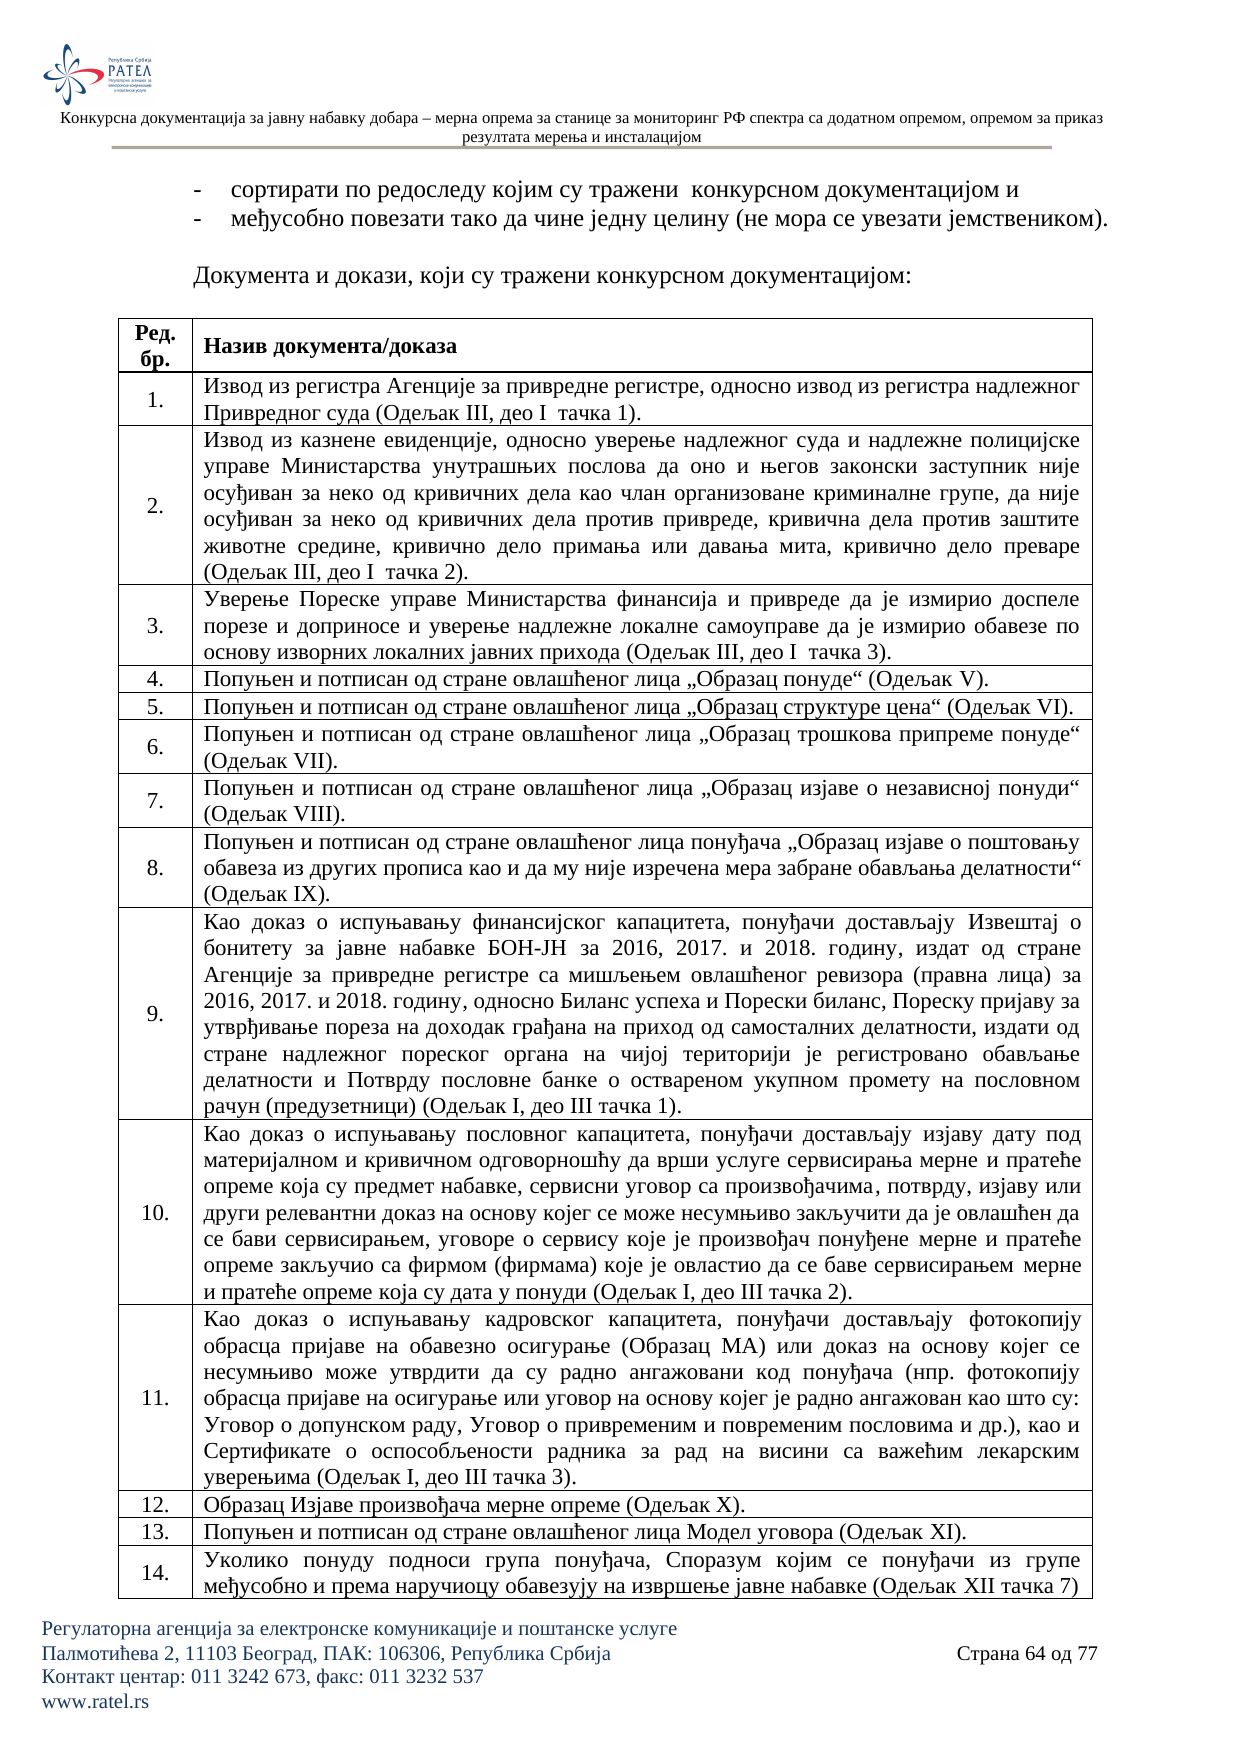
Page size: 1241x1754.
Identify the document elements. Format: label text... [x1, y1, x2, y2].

list сортирати по редоследу којим су тражени конкурсном документацијом и [193, 174, 1122, 203]
table_cell 1. [119, 373, 192, 425]
table_cell Попуњен и потписан од стране овлашћеног лица понуђача „Образац изјаве о поштовању обавеза из других прописа као и да му није изречена мера забране обављања делатности“ (Одељак IX). [193, 828, 1092, 907]
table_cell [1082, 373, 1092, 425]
table_cell 11. [119, 1305, 192, 1490]
table_cell 8. [119, 828, 192, 907]
table_cell Образац Изјаве произвођача мерне опреме (Одељак X). [193, 1491, 1092, 1517]
table_cell Као доказ о испуњавању финансијског капацитета, понуђачи достављају Извештај о бонитету за јавне набавке БОН-ЈН за 2016, 2017. и 2018. годину, издат од стране Агенције за привредне регистре са мишљењем овлашћеног ревизора (правна лица) за 2016, 2017. и 2018. годину, односно Биланс успеха и Порески биланс, Пореску пријаву за утврђивање пореза на доходак грађана на приход од самосталних делатности, издати од стране надлежног пореског органа на чијој територији је регистровано обављање делатности и Потврду пословне банке о оствареном укупном промету на пословном рачун (предузетници) (Одељак I, део III тачка 1). [193, 908, 1092, 1119]
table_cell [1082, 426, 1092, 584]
table_cell 3. [119, 585, 192, 664]
table_cell Попуњен и потписан од стране овлашћеног лица „Образац структуре цена“ (Одељак VI). [193, 693, 1092, 719]
list међусобно повезати тако да чине једну целину (не мора се увезати јемствеником). [193, 203, 1122, 231]
table_cell Попуњен и потписан од стране овлашћеног лица Модел уговора (Одељак XI). [193, 1518, 1092, 1544]
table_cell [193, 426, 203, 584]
table_cell Попуњен и потписан од стране овлашћеног лица „Образац изјаве о независној понуди“ (Одељак VIII). [193, 774, 1092, 827]
table_cell 10. [119, 1120, 192, 1304]
table_cell 5. [119, 693, 192, 719]
table_cell 4. [119, 666, 192, 692]
picture [41, 41, 154, 108]
table_cell 12. [119, 1491, 192, 1517]
table_cell Као доказ о испуњавању пословног капацитета, понуђачи достављају изјаву дату под материјалном и кривичном одговорношћу да врши услуге сервисирања мерне и пратеће опреме која су предмет набавке, сервисни уговор са произвођачима, потврду, изјаву или други релевантни доказ на основу којег се може несумњиво закључити да је овлашћен да се бави сервисирањем, уговоре о сервису које је произвођач понуђене мерне и пратеће опреме закључио са фирмом (фирмама) које је овластио да се баве сервисирањем мерне и пратеће опреме која су дата у понуди (Одељак I, део III тачка 2). [193, 1120, 1092, 1304]
table_cell 7. [119, 774, 192, 827]
table_cell 9. [119, 908, 192, 1119]
table_header Назив документа/доказа [193, 319, 1092, 371]
table_cell 14. [119, 1546, 192, 1598]
table_cell Попуњен и потписан од стране овлашћеног лица „Образац трошкова припреме понуде“ (Одељак VII). [193, 720, 1092, 773]
table_header Ред.бр. [119, 319, 192, 371]
table_cell 6. [119, 720, 192, 773]
table_cell Попуњен и потписан од стране овлашћеног лица „Образац понуде“ (Одељак V). [193, 666, 1092, 692]
table_cell Уколико понуду подноси група понуђача, Споразум којим се понуђачи из групе међусобно и према наручиоцу обавезују на извршење јавне набавке (Одељак XII тачка 7) [193, 1546, 1092, 1598]
table_cell Као доказ о испуњавању кадровског капацитета, понуђачи достављају фотокопију обрасца пријаве на обавезно осигурање (Образац МА) или доказ на основу којег се несумњиво може утврдити да су радно ангажовани код понуђача (нпр. фотокопију обрасца пријаве на осигурање или уговор на основу којег је радно ангажован као што су: Уговор о допунском раду, Уговор о привременим и повременим пословима и др.), као и Сертификате о оспособљености радника за рад на висини са важећим лекарским уверењима (Одељак I, део III тачка 3). [193, 1305, 1092, 1490]
table_cell 13. [119, 1518, 192, 1544]
table_cell 2. [119, 426, 192, 584]
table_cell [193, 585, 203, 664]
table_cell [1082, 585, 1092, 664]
text Документа и докази, који су тражени конкурсном документацијом: [118, 260, 1122, 289]
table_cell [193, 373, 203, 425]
